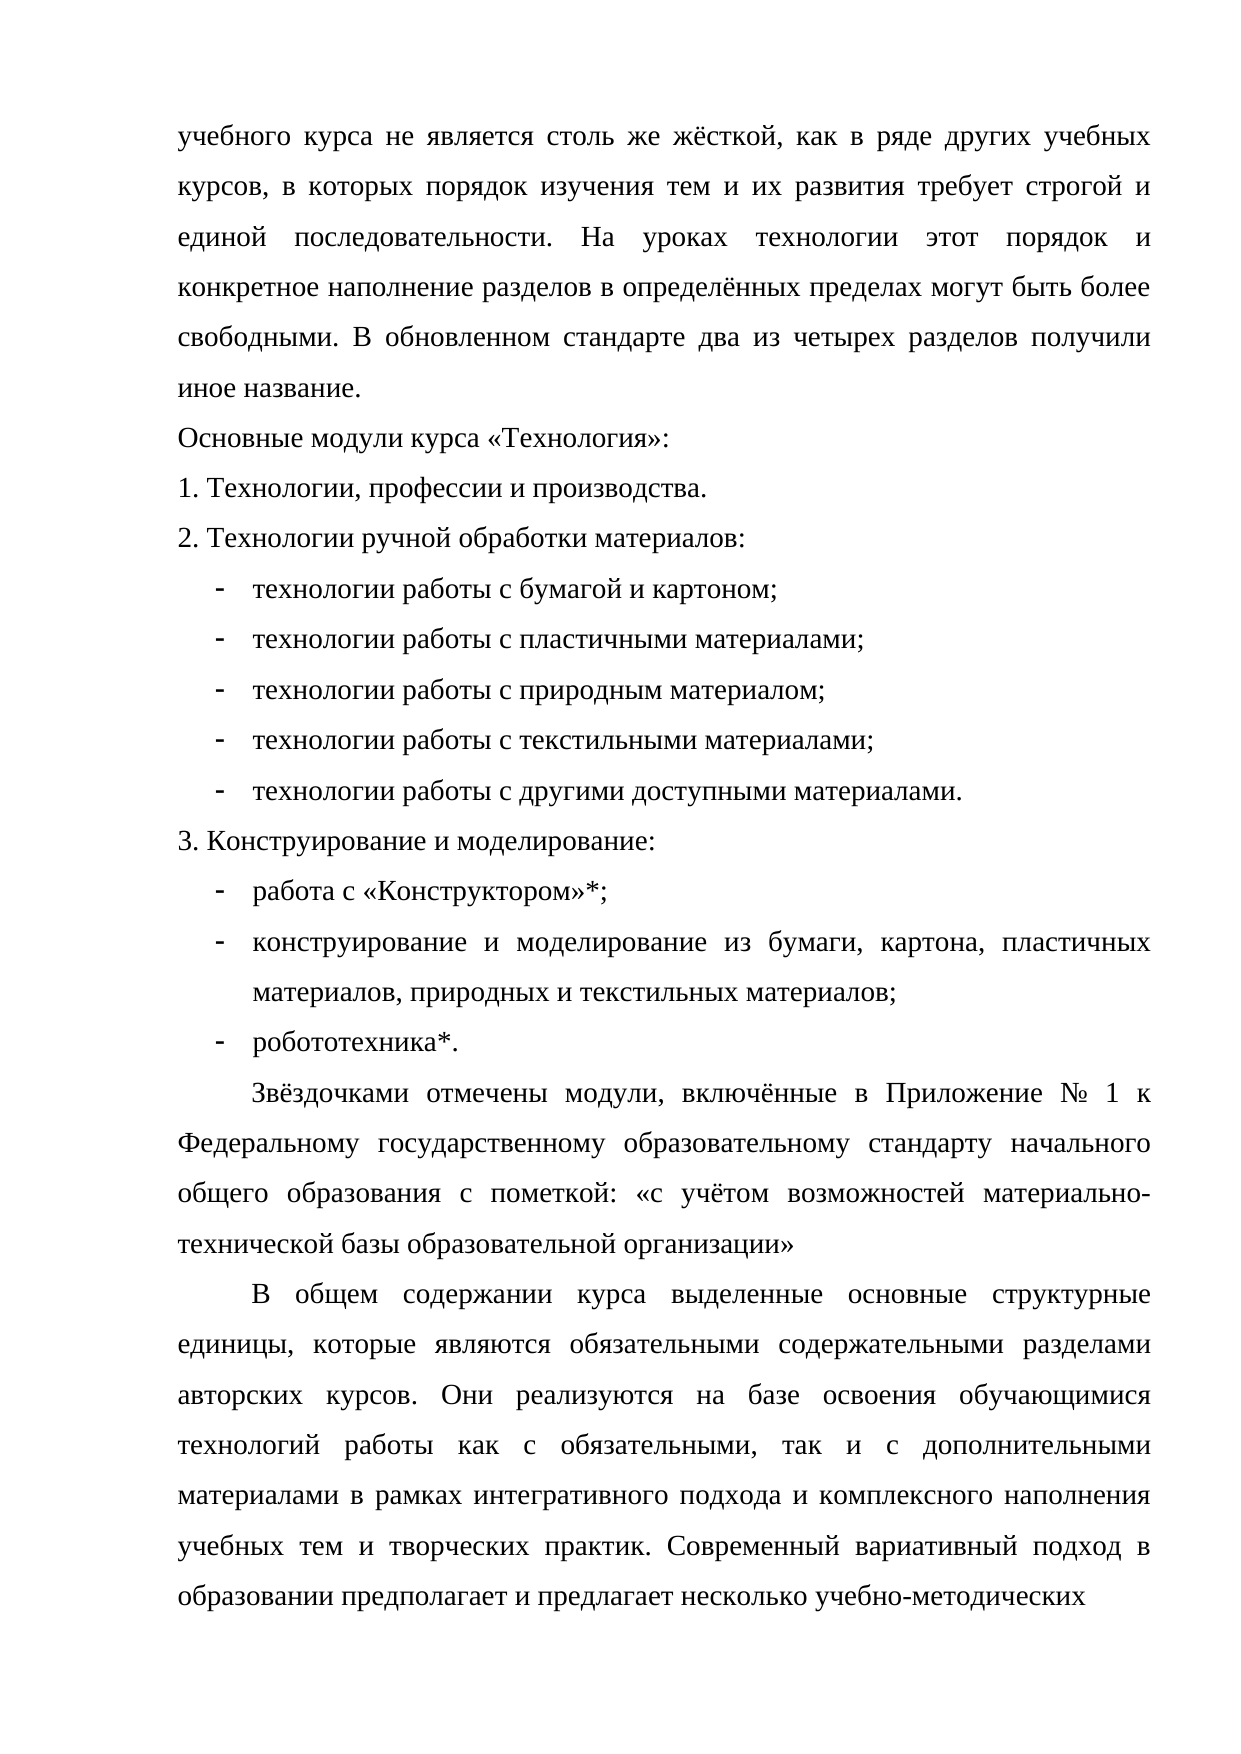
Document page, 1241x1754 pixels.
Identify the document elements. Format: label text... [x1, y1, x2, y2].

list робототехника*. [215, 1024, 1152, 1058]
list технологии работы с пластичными материалами; [215, 621, 1152, 655]
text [177, 118, 1152, 403]
list технологии работы с бумагой и картоном; [215, 571, 1152, 604]
text 3. Конструирование и моделирование: [177, 823, 1152, 857]
list конструирование и моделирование из бумаги, картона, пластичных материалов, природных и текстильных материалов; [215, 924, 1152, 1008]
list технологии работы с природным материалом; [215, 672, 1152, 705]
text Основные модули курса «Технология»: [177, 420, 1152, 453]
list технологии работы с текстильными материалами; [215, 722, 1152, 756]
text 1. Технологии, профессии и производства. [177, 470, 1152, 504]
list технологии работы с другими доступными материалами. [215, 773, 1152, 806]
text 2. Технологии ручной обработки материалов: [177, 521, 1152, 554]
text В общем содержании курса выделенные основные структурные единицы, которые являются обязательными содержательными разделами авторских курсов. Они реализуются на базе освоения обучающимися технологий работы как с обязательными, так и с дополнительными материалами в рамках интегративного подхода и комплексного наполнения учебных тем и творческих практик. Современный вариативный подход в образовании предполагает и предлагает несколько учебно-методических [177, 1276, 1152, 1612]
list работа с «Конструктором»*; [215, 873, 1152, 907]
text Звёздочками отмечены модули, включённые в Приложение № 1 к Федеральному государственному образовательному стандарту начального общего образования с пометкой: «с учётом возможностей материально-технической базы образовательной организации» [177, 1075, 1152, 1259]
